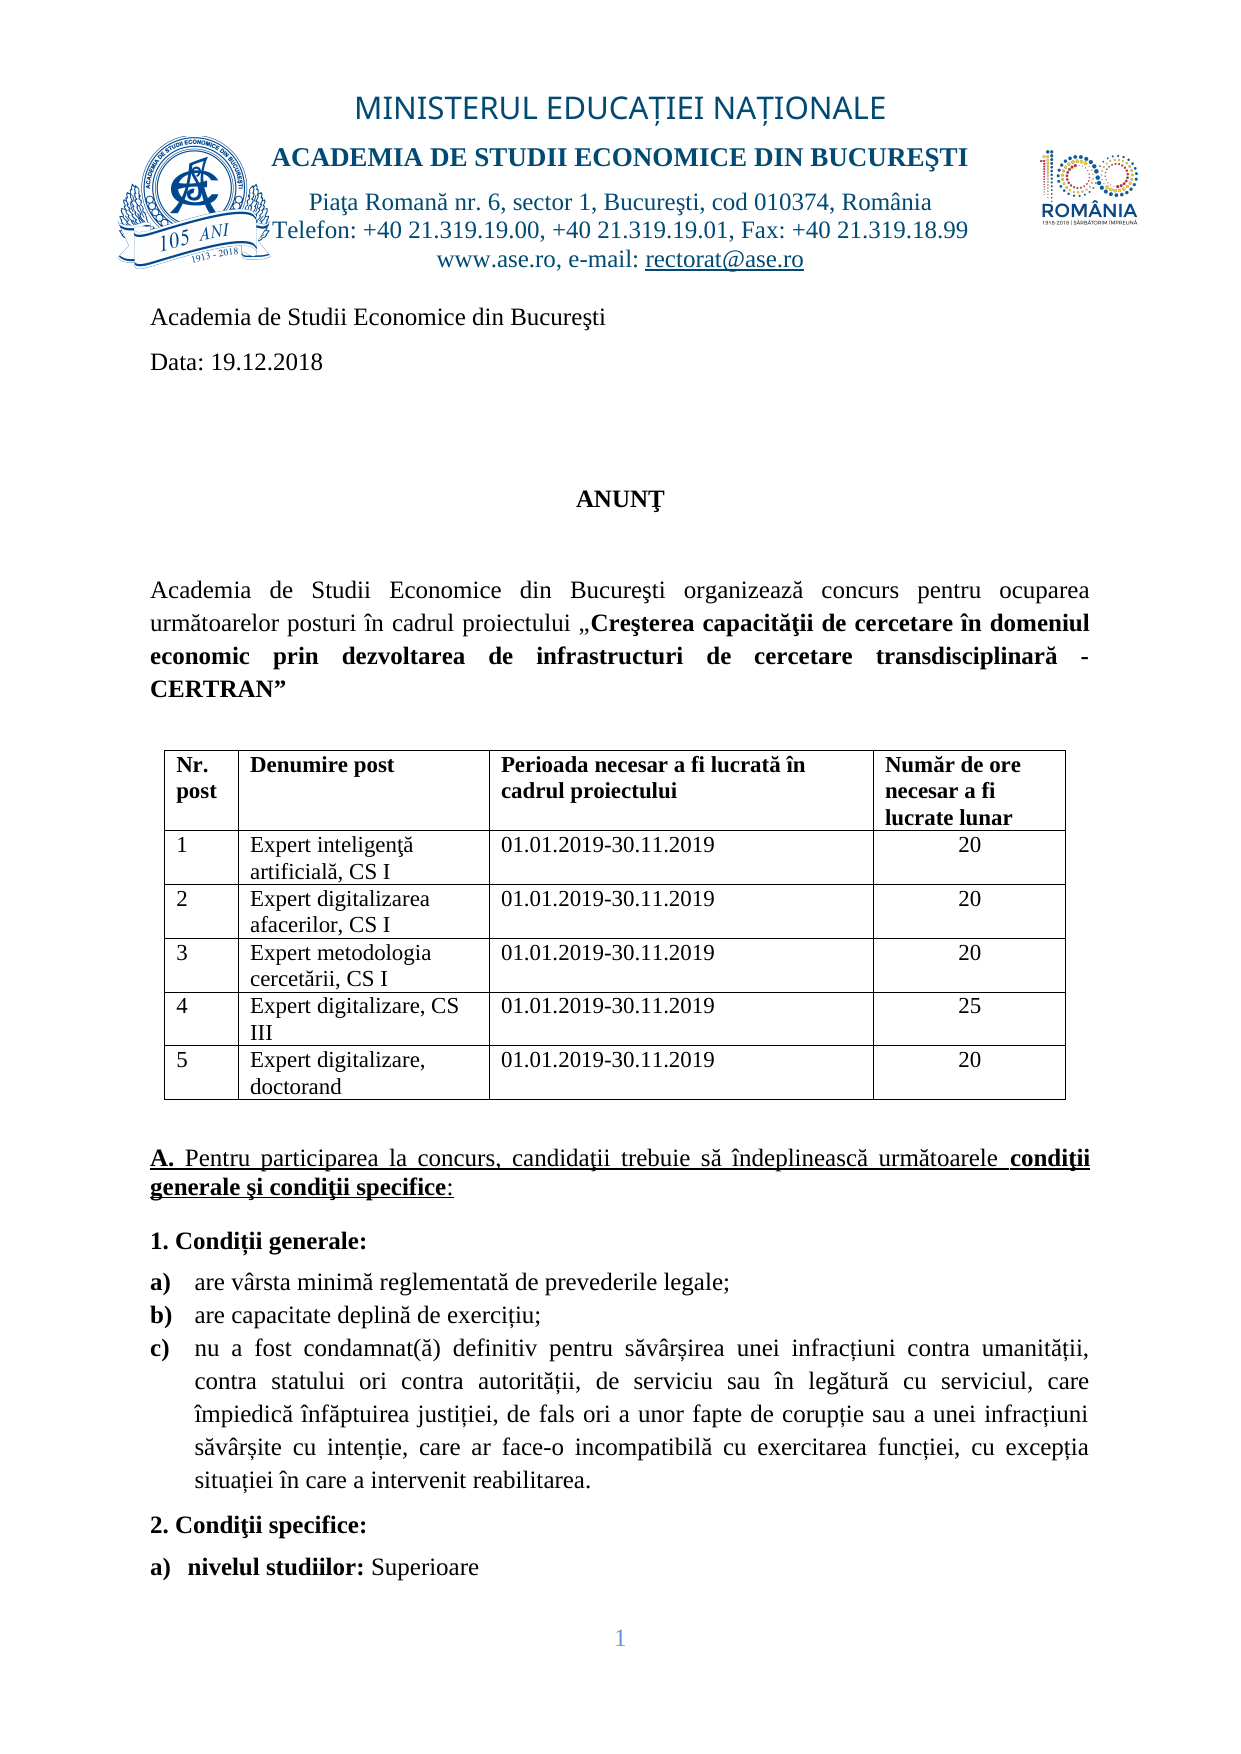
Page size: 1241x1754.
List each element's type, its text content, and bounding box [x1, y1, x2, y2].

table_cell Expert inteligenţă artificială, CS I [239, 831, 489, 884]
list are vârsta minimă reglementată de prevederile legale; [150, 1267, 1090, 1296]
table_cell 20 [874, 885, 1065, 938]
text Academia de Studii Economice din Bucureşti organizează concurs pentru ocuparea următoarelor posturi în cadrul proiectului „Creşterea capacităţii de cercetare în domeniul economic prin dezvoltarea de infrastructuri de cercetare transdisciplinară - CERTRAN” [150, 575, 1090, 703]
table_cell 25 [874, 993, 1065, 1045]
table_cell 01.01.2019-30.11.2019 [490, 1046, 873, 1099]
table_cell 1 [165, 831, 238, 884]
table_cell 5 [165, 1046, 238, 1099]
table_header Denumire post [239, 751, 489, 830]
text A. Pentru participarea la concurs, candidaţii trebuie să îndeplinească următoarele condiţii generale şi condiţii specifice: [150, 1143, 1090, 1168]
table_header Perioada necesar a fi lucrată în cadrul proiectului [490, 751, 873, 830]
table_cell Expert digitalizare, CS III [239, 993, 489, 1045]
list nu a fost condamnat(ă) definitiv pentru săvârșirea unei infracțiuni contra umanității, contra statului ori contra autorității, de serviciu sau în legătură cu serviciul, care împiedică înfăptuirea justiției, de fals ori a unor fapte de corupție sau a unei infracțiuni săvârșite cu intenție, care ar face-o incompatibilă cu exercitarea funcției, cu excepția situației în care a intervenit reabilitarea. [150, 1333, 1090, 1494]
table_header Număr de ore necesar a fi lucrate lunar [874, 751, 1065, 830]
text 1. Condiții generale: [150, 1226, 1090, 1254]
picture [117, 136, 271, 269]
text Academia de Studii Economice din Bucureşti [150, 302, 1090, 331]
text Data: 19.12.2018 [150, 347, 1090, 376]
picture [1037, 148, 1141, 228]
table_cell 01.01.2019-30.11.2019 [490, 993, 873, 1045]
table_cell 01.01.2019-30.11.2019 [490, 939, 873, 992]
list are capacitate deplină de exercițiu; [150, 1300, 1090, 1329]
table_cell Expert digitalizare, doctorand [239, 1046, 489, 1099]
table_cell 3 [165, 939, 238, 992]
table_cell Expert metodologia cercetării, CS I [239, 939, 489, 992]
table_header Nr. post [165, 751, 238, 830]
table_cell 01.01.2019-30.11.2019 [490, 885, 873, 938]
text 2. Condiţii specifice: [150, 1511, 1090, 1539]
text A. Pentru participarea la concurs, candidaţii trebuie să îndeplinească următoarele condiţii generale şi condiţii specifice: [150, 1169, 1090, 1201]
table_cell 20 [874, 939, 1065, 992]
table_cell Expert digitalizarea afacerilor, CS I [239, 885, 489, 938]
table_cell 4 [165, 993, 238, 1045]
list nivelul studiilor: Superioare [150, 1552, 1090, 1581]
table_cell 2 [165, 885, 238, 938]
table_cell 01.01.2019-30.11.2019 [490, 831, 873, 884]
table_cell 20 [874, 831, 1065, 884]
table_cell 20 [874, 1046, 1065, 1099]
text ANUNŢ [150, 484, 1090, 513]
